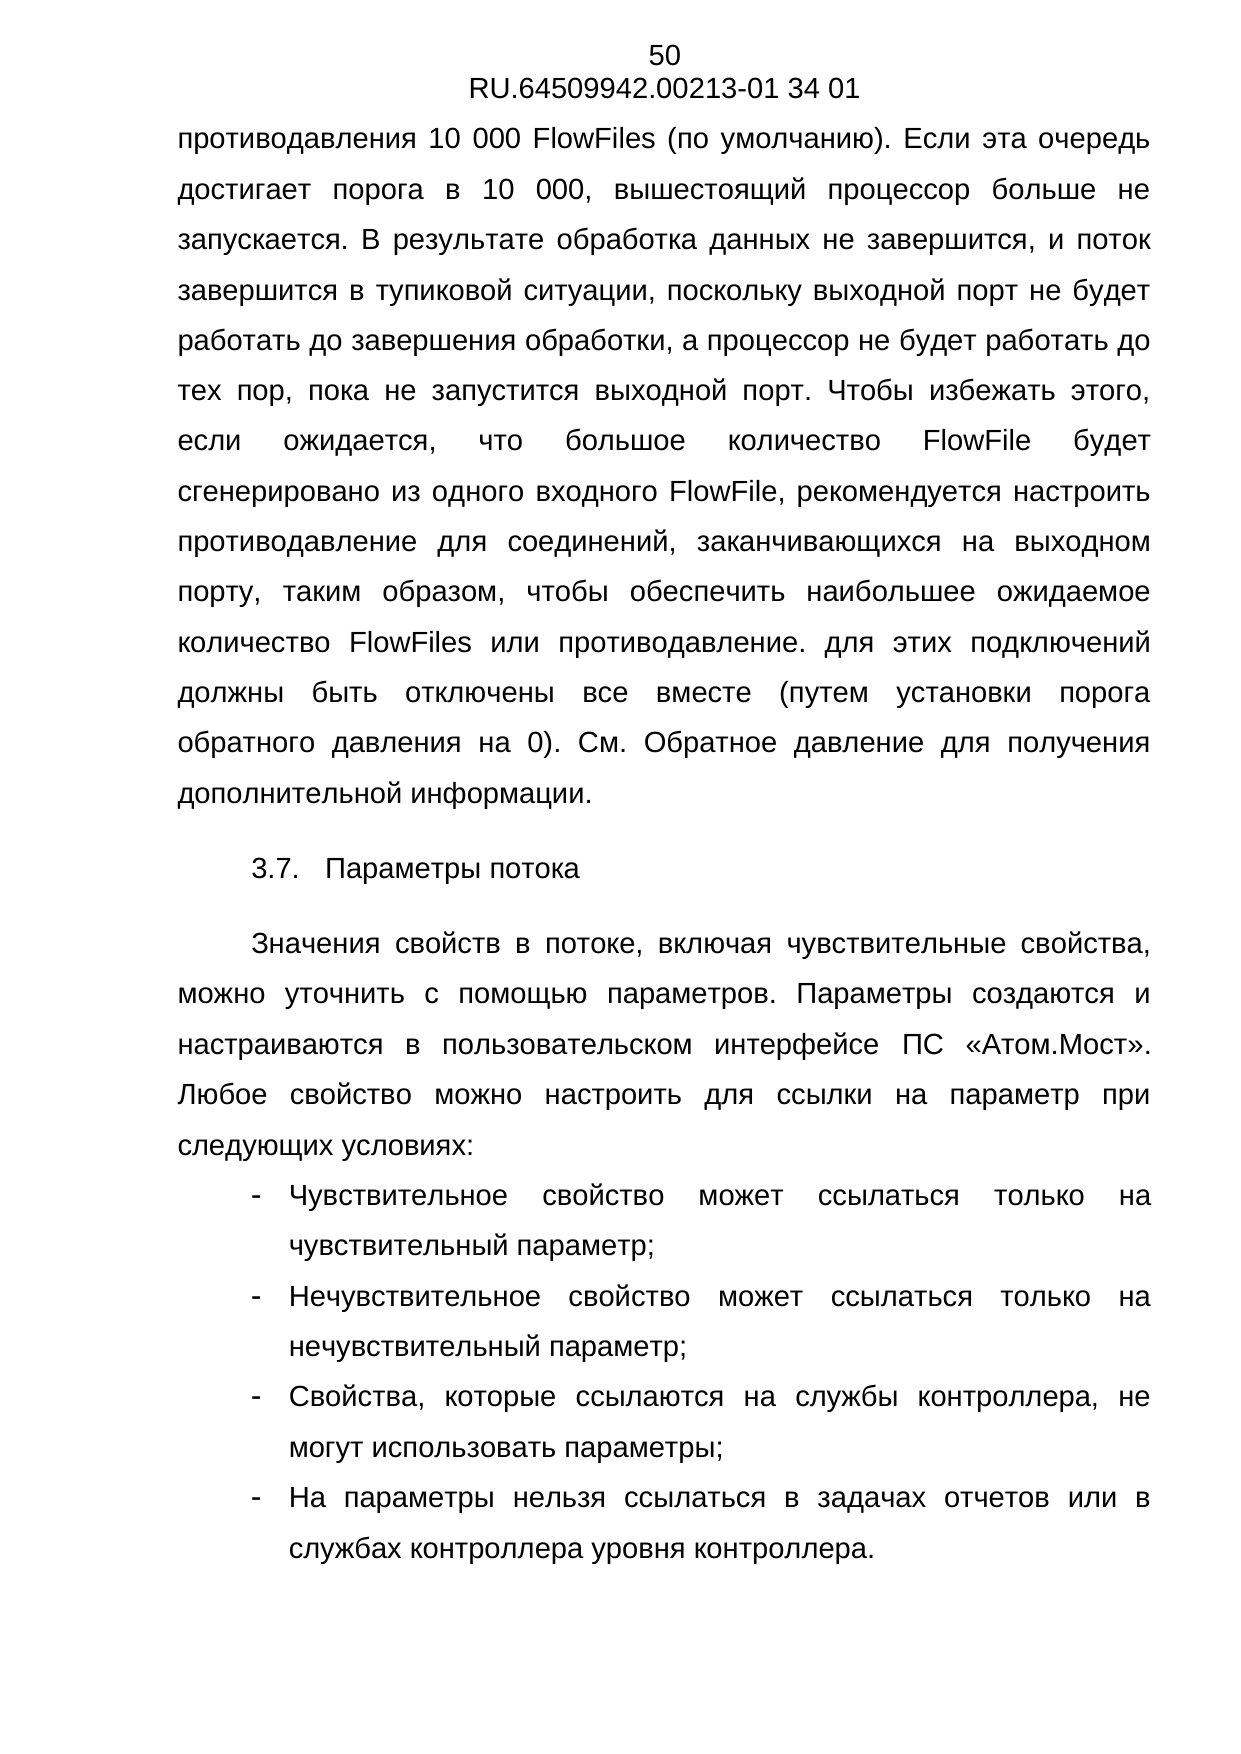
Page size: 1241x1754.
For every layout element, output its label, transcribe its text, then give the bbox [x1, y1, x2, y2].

text Свойства, которые ссылаются на службы контроллера, не могут использовать параметры; [251, 1379, 1152, 1463]
text Чувствительное свойство может ссылаться только на чувствительный параметр; [251, 1178, 1152, 1262]
text Значения свойств в потоке, включая чувствительные свойства, можно уточнить с помощью параметров. Параметры создаются и настраиваются в пользовательском интерфейсе ПС «Атом.Мост». Любое свойство можно настроить для ссылки на параметр при следующих условиях: [177, 926, 1152, 1161]
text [177, 122, 1152, 809]
text Нечувствительное свойство может ссылаться только на нечувствительный параметр; [251, 1279, 1152, 1363]
subtitle Параметры потока [177, 851, 1152, 884]
text На параметры нельзя ссылаться в задачах отчетов или в службах контроллера уровня контроллера. [251, 1480, 1152, 1564]
